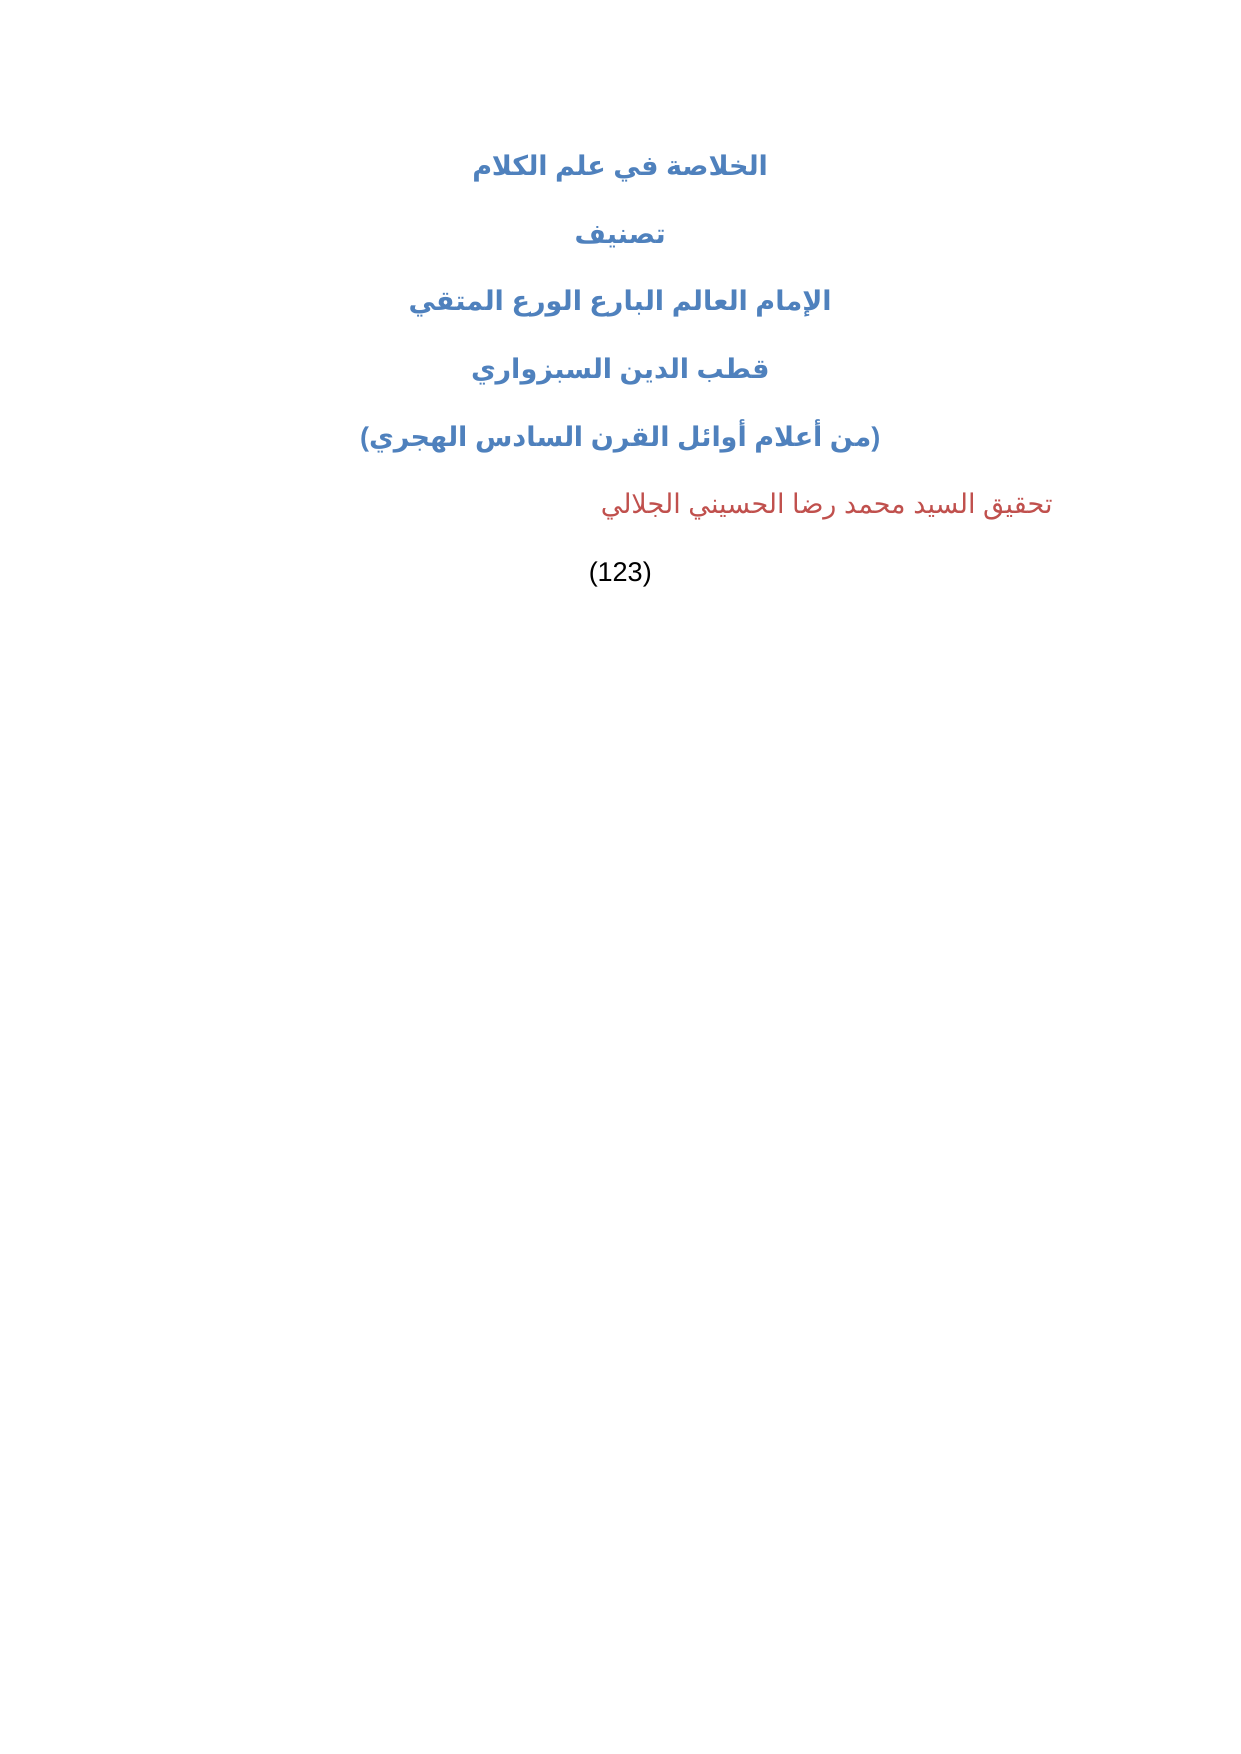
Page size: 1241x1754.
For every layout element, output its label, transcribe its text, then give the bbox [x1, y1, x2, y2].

text تصنيف [187, 218, 1053, 249]
text قطب الدين السبزواري [187, 353, 1053, 384]
text (من أعلام أوائل القرن السادس الهجري) [187, 421, 1053, 452]
text (123) [187, 556, 1053, 587]
text تحقيق السيد محمد رضا الحسيني الجلالي [187, 488, 1053, 520]
text الخلاصة في علم الكلام [187, 150, 1053, 181]
text الإمام العالم البارع الورع المتقي [187, 285, 1053, 317]
